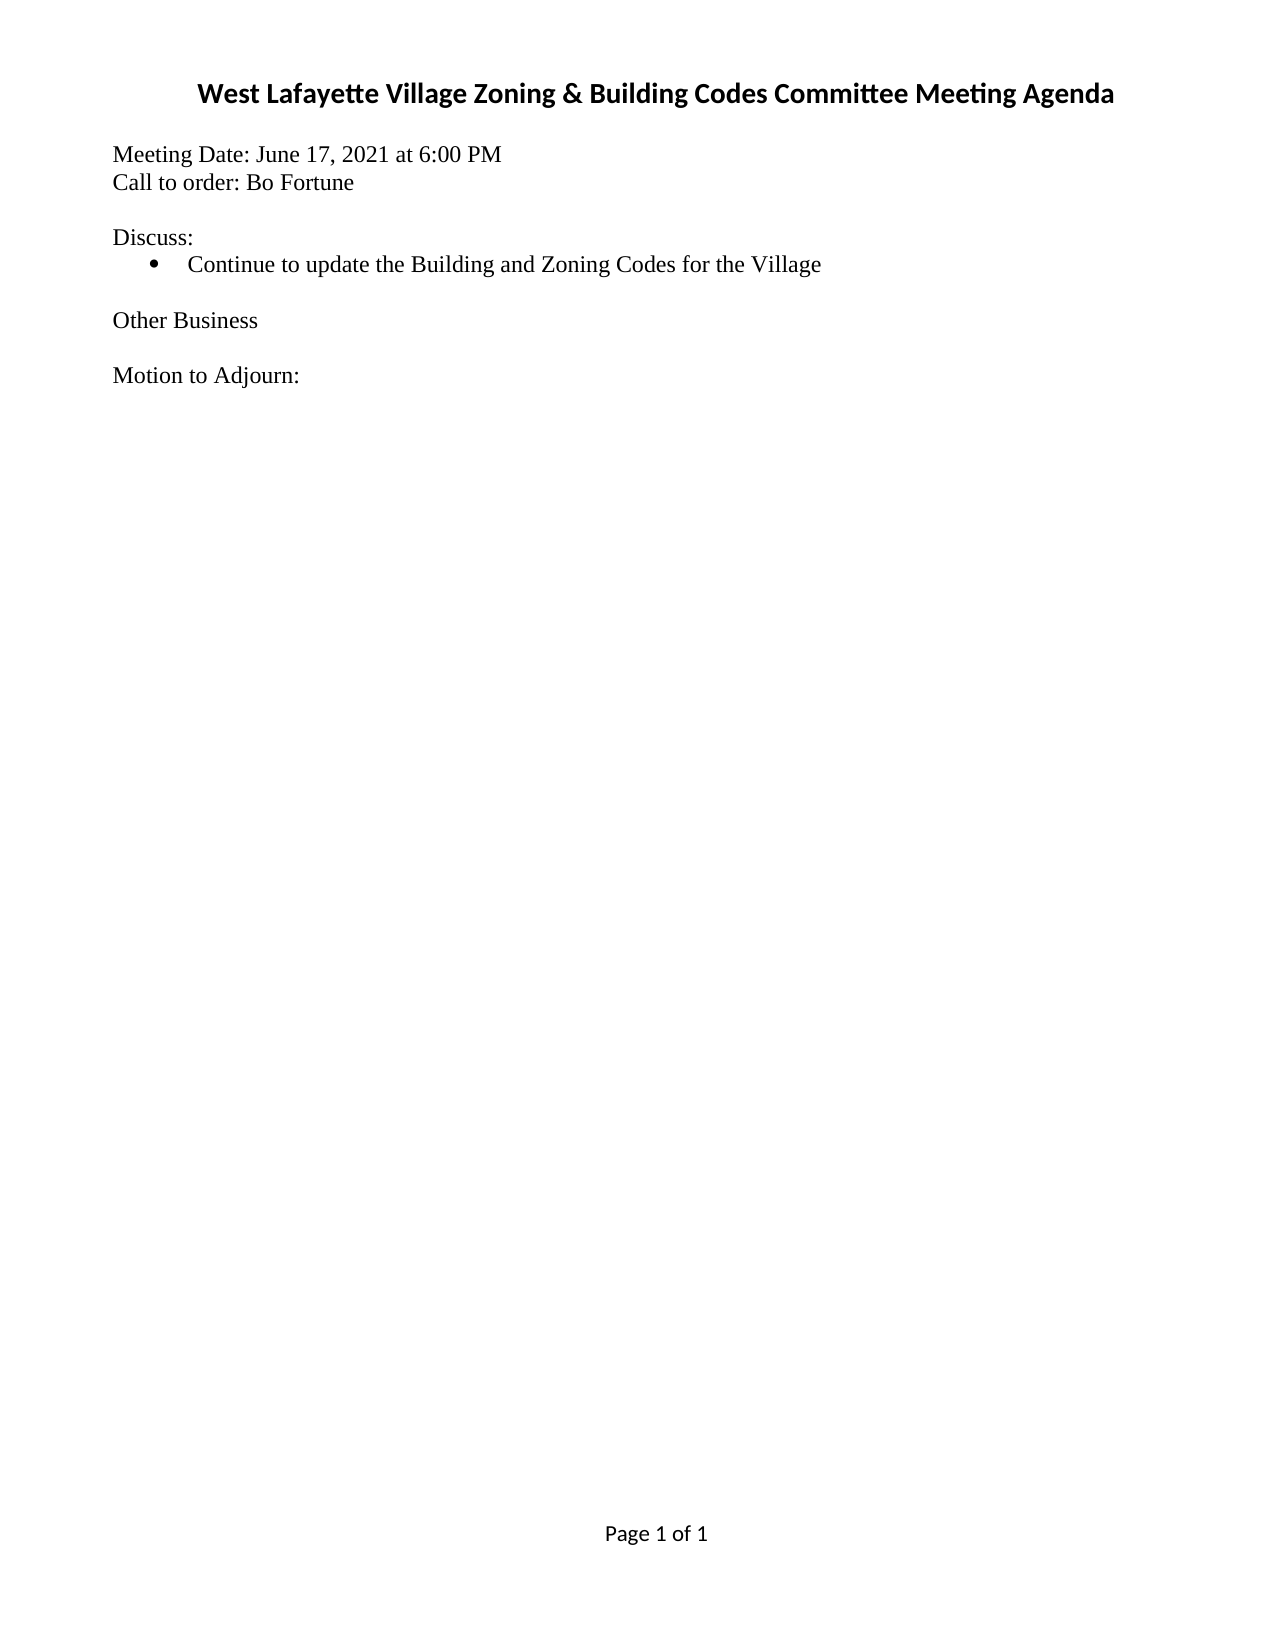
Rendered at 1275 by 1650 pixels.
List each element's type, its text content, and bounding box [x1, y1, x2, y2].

text Meeting Date: June 17, 2021 at 6:00 PM [112, 140, 1200, 168]
text Call to order: Bo Fortune [112, 168, 1200, 195]
text Motion to Adjourn: [112, 361, 1200, 388]
list Continue to update the Building and Zoning Codes for the Village [150, 251, 1200, 278]
text Other Business [112, 306, 1200, 333]
text Discuss: [112, 223, 1200, 251]
